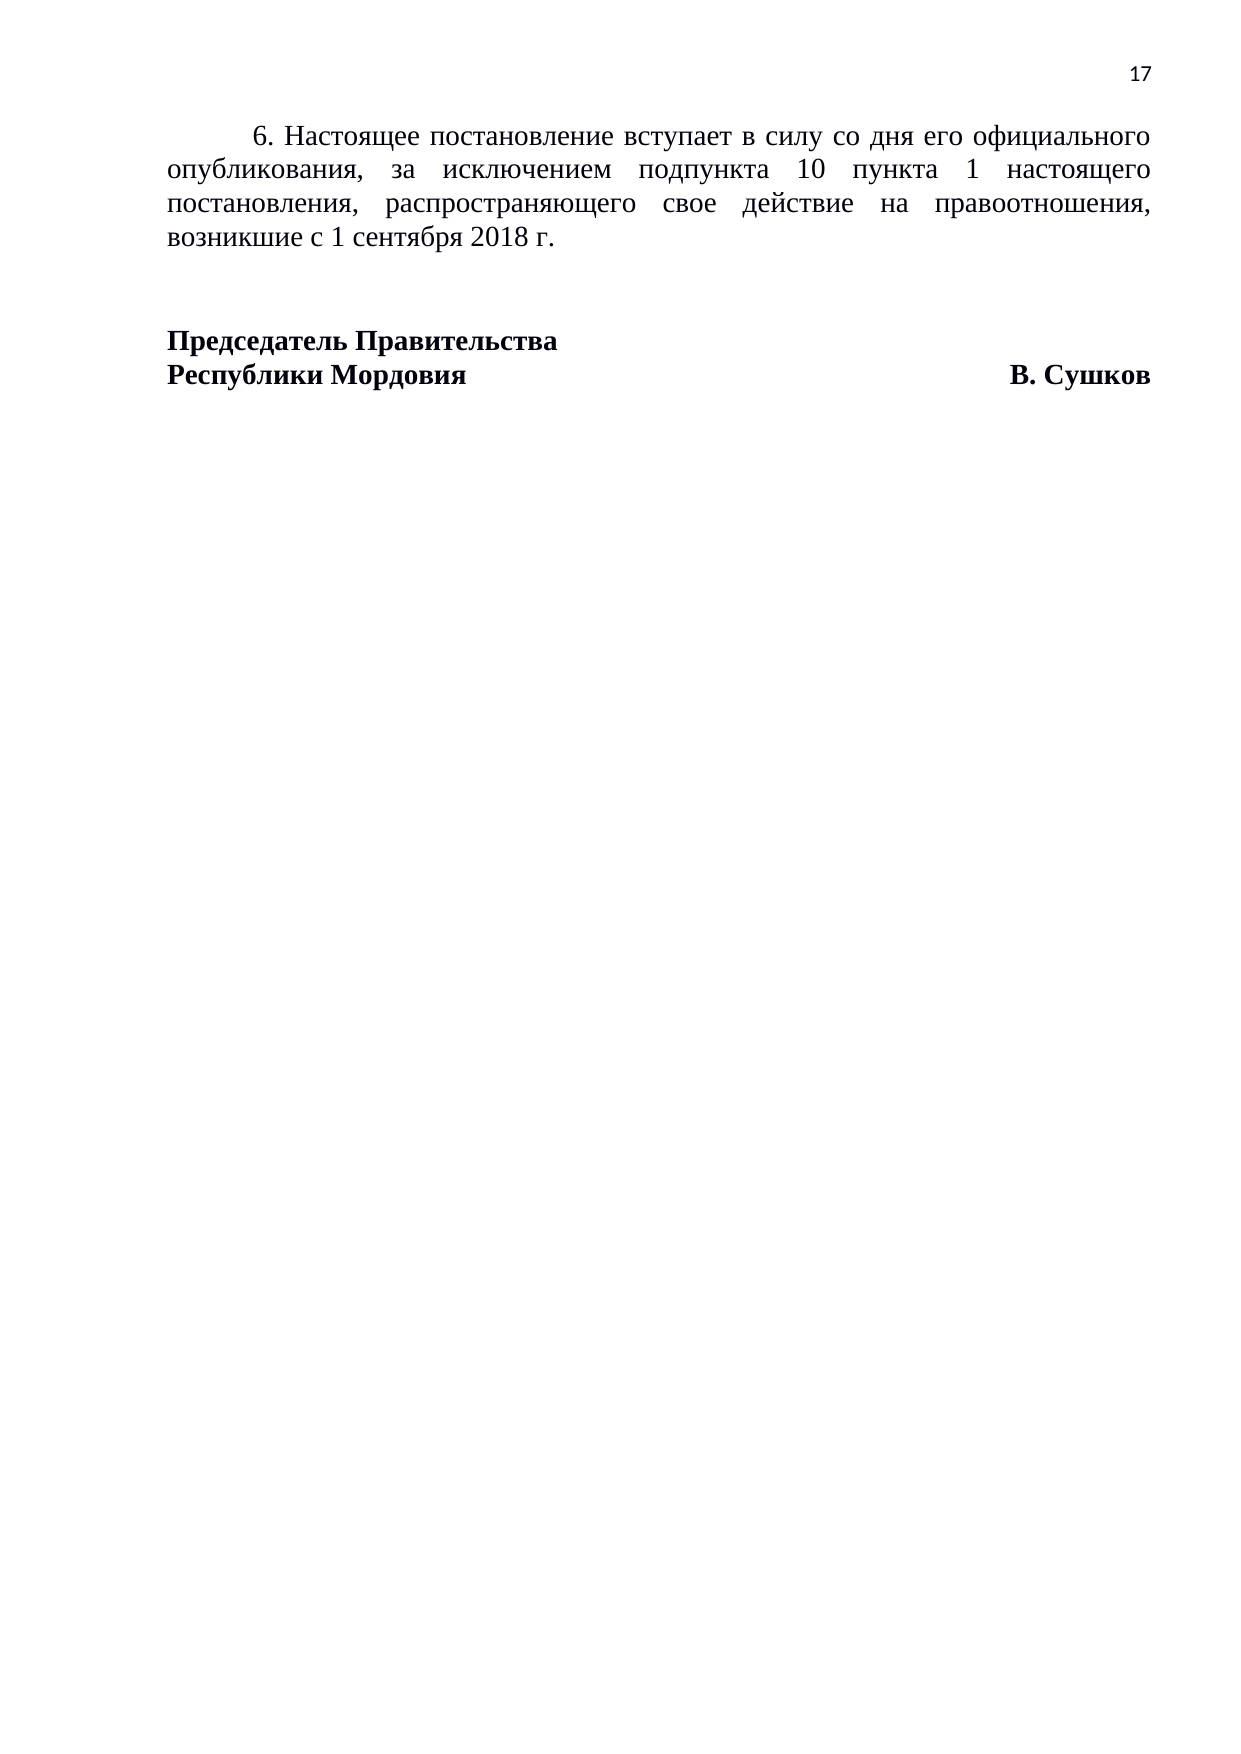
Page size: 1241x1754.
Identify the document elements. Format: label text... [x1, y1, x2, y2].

text 6. Настоящее постановление вступает в силу со дня его официального опубликования, за исключением подпункта 10 пункта 1 настоящего постановления, распространяющего свое действие на правоотношения, возникшие с 1 сентября 2018 г. [167, 118, 1152, 252]
text Республики Мордовия В. Сушков [167, 357, 1156, 391]
text Председатель Правительства [167, 323, 1152, 357]
